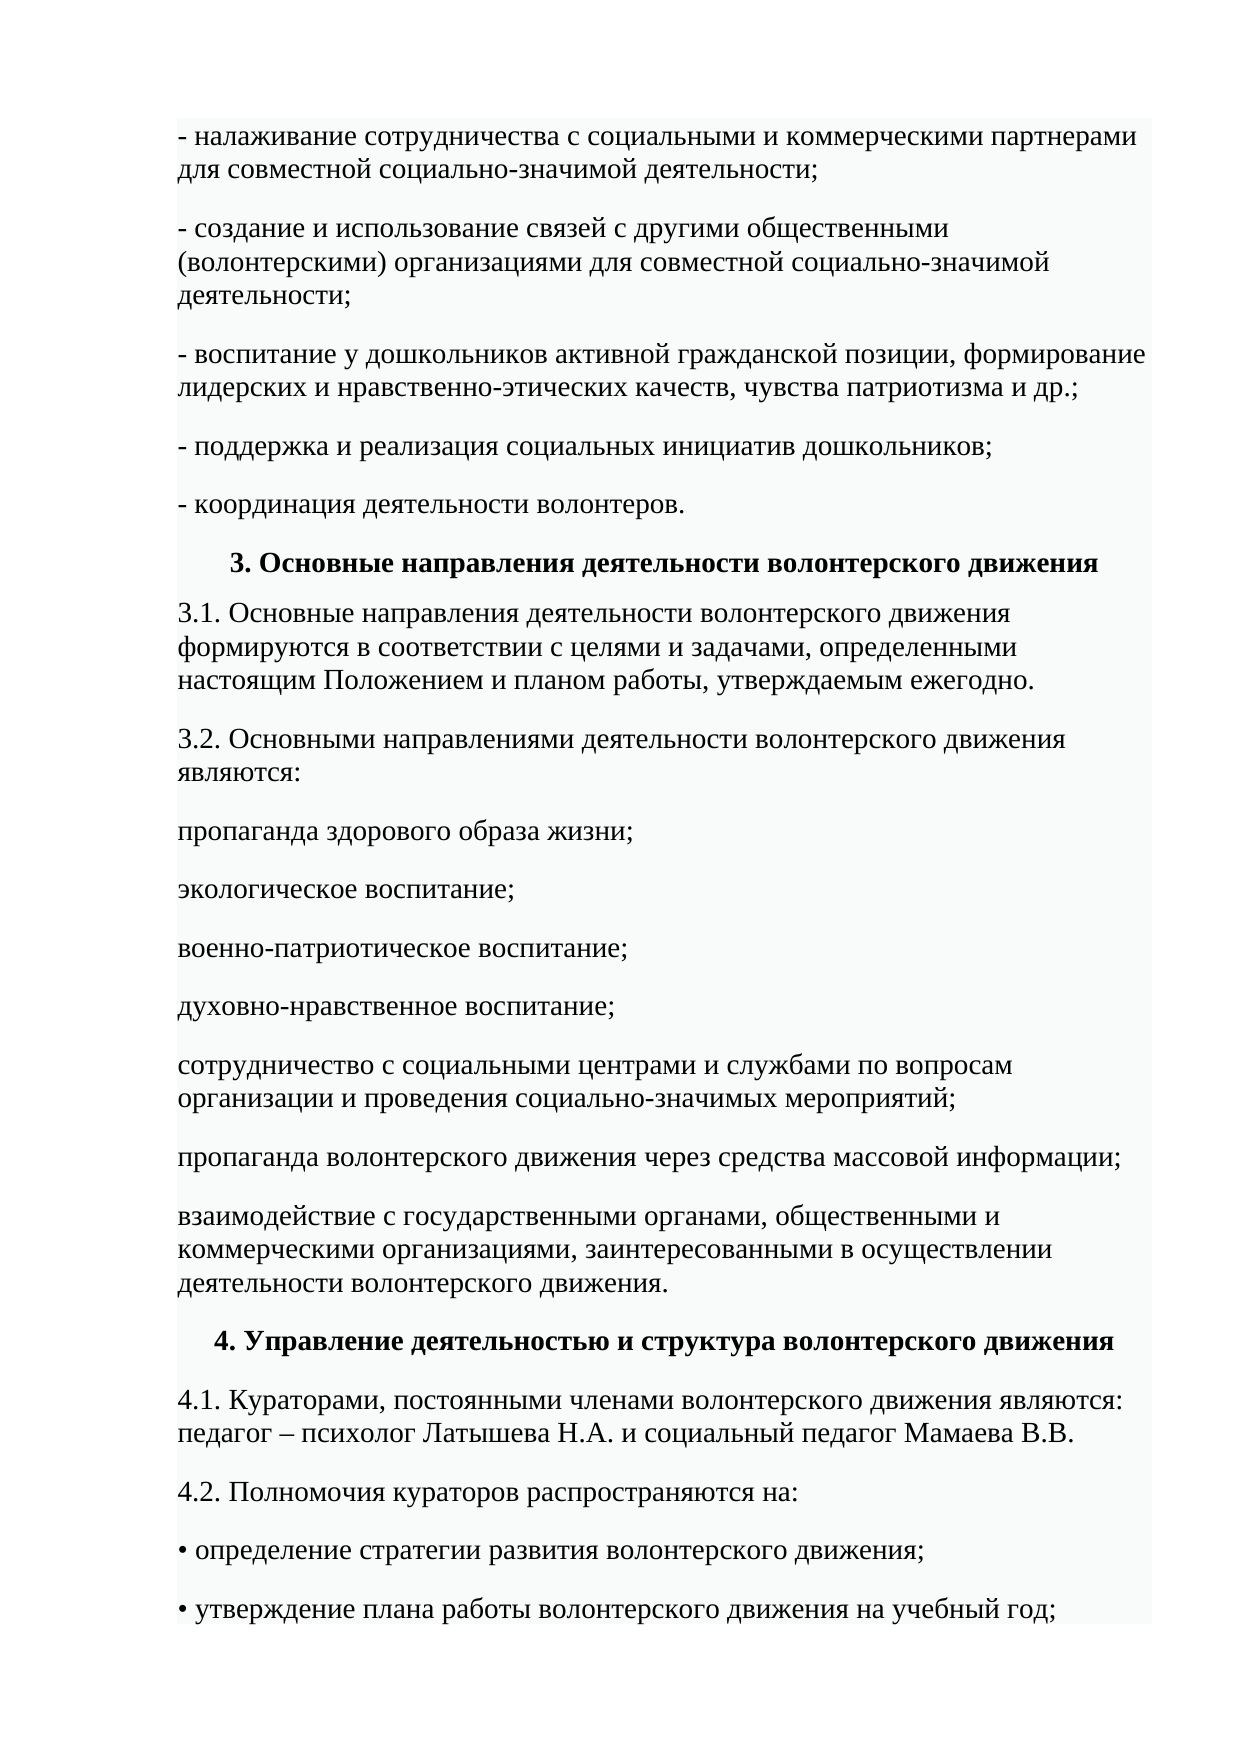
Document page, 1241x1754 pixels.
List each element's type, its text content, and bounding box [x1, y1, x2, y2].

text сотрудничество с социальными центрами и службами по вопросам организации и проведения социально-значимых мероприятий; [177, 1047, 1152, 1114]
text экологическое воспитание; [177, 871, 1152, 905]
text военно-патриотическое воспитание; [177, 930, 1152, 963]
text • утверждение плана работы волонтерского движения на учебный год; [177, 1591, 1152, 1624]
text 4. Управление деятельностью и структура волонтерского движения [177, 1323, 1152, 1357]
text - создание и использование связей с другими общественными (волонтерскими) организациями для совместной социально-значимой деятельности; [177, 210, 1152, 311]
text 4.1. Кураторами, постоянными членами волонтерского движения являются: педагог – психолог Латышева Н.А. и социальный педагог Мамаева В.В. [177, 1382, 1152, 1449]
text пропаганда здорового образа жизни; [177, 813, 1152, 846]
text пропаганда волонтерского движения через средства массовой информации; [177, 1139, 1152, 1173]
text - координация деятельности волонтеров. [177, 486, 1152, 520]
text • определение стратегии развития волонтерского движения; [177, 1532, 1152, 1566]
text - налаживание сотрудничества с социальными и коммерческими партнерами для совместной социально-значимой деятельности; [177, 118, 1152, 185]
text - воспитание у дошкольников активной гражданской позиции, формирование лидерских и нравственно-этических качеств, чувства патриотизма и др.; [177, 336, 1152, 403]
text взаимодействие с государственными органами, общественными и коммерческими организациями, заинтересованными в осуществлении деятельности волонтерского движения. [177, 1198, 1152, 1298]
text 3. Основные направления деятельности волонтерского движения [177, 545, 1152, 578]
text 4.2. Полномочия кураторов распространяются на: [177, 1474, 1152, 1507]
text 3.2. Основными направлениями деятельности волонтерского движения являются: [177, 721, 1152, 788]
text - поддержка и реализация социальных инициатив дошкольников; [177, 428, 1152, 461]
text духовно-нравственное воспитание; [177, 988, 1152, 1022]
text 3.1. Основные направления деятельности волонтерского движения формируются в соответствии с целями и задачами, определенными настоящим Положением и планом работы, утверждаемым ежегодно. [177, 595, 1152, 696]
